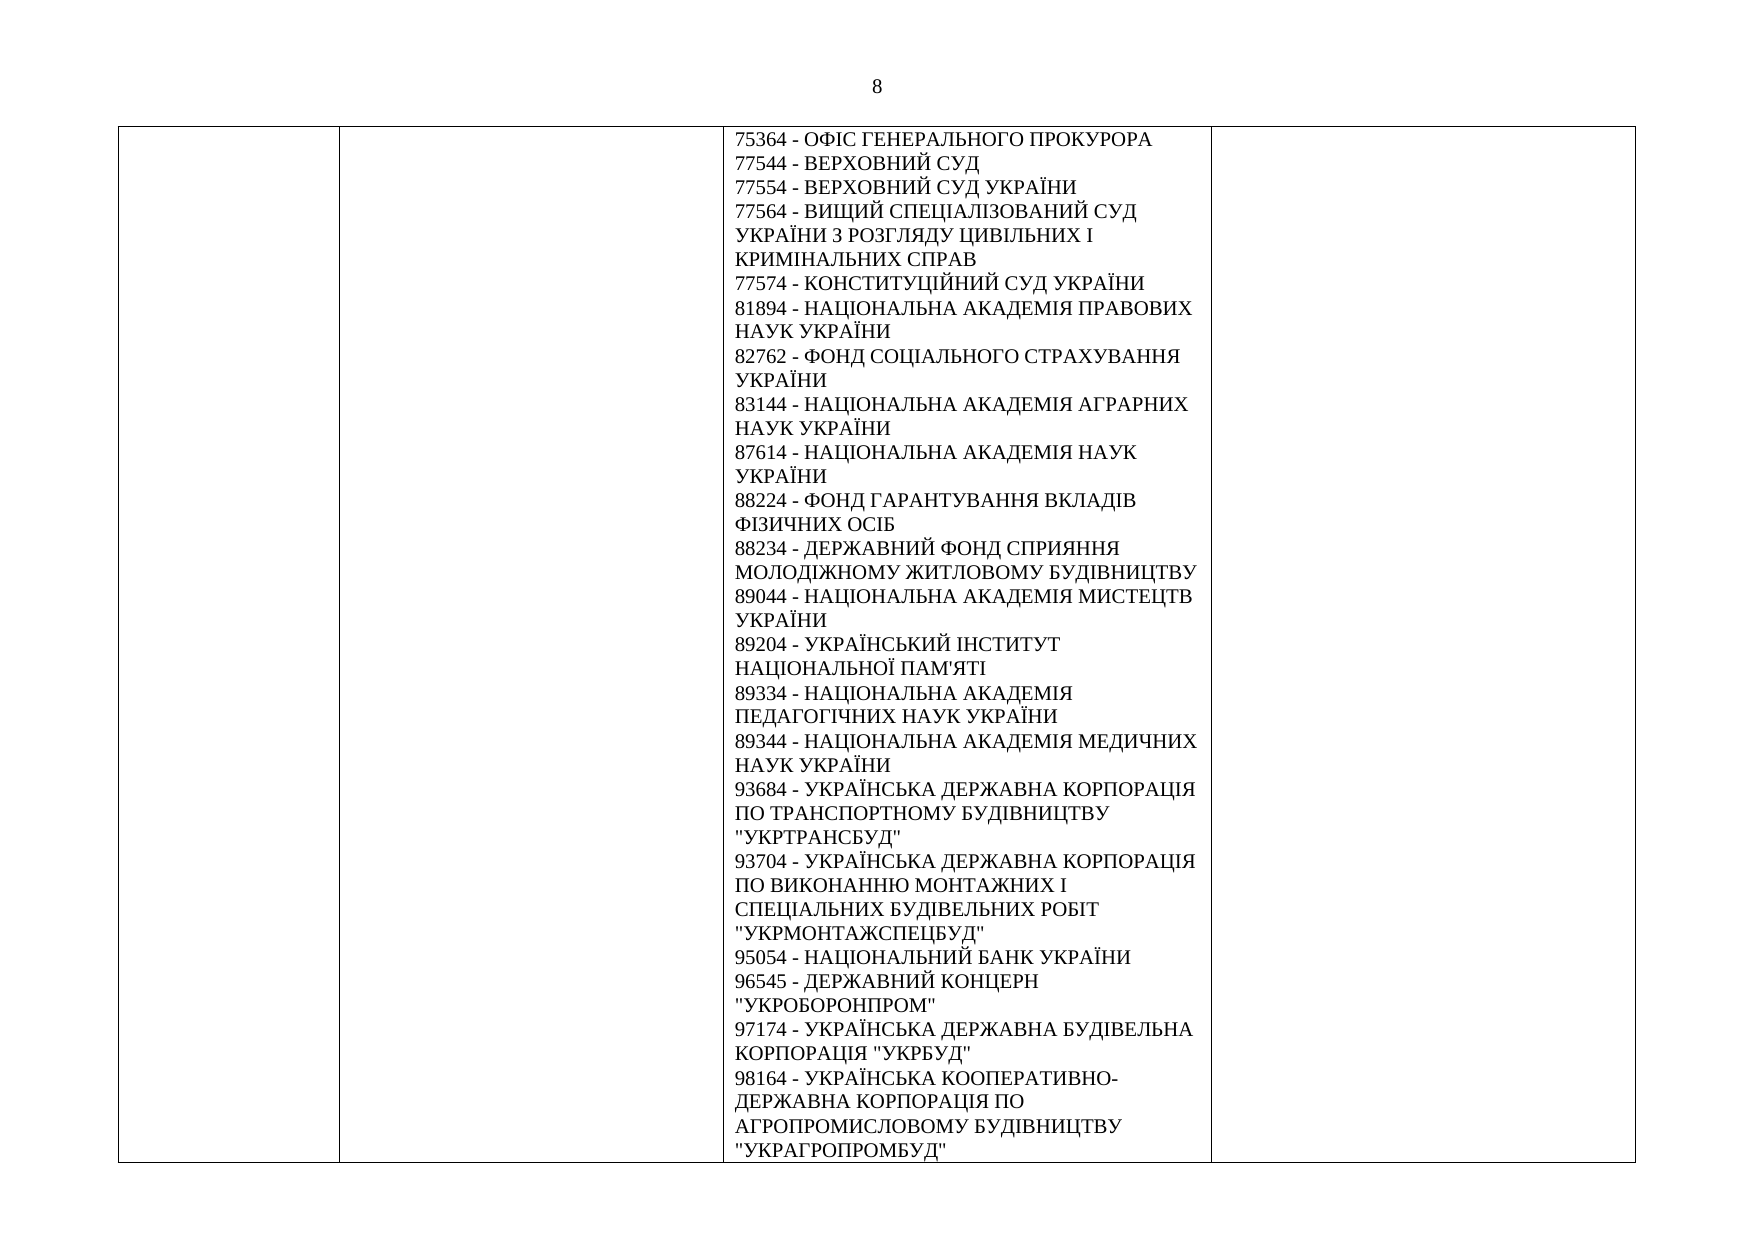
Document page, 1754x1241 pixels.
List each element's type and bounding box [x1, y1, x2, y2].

table_cell [1212, 127, 1635, 1162]
table_cell [724, 127, 1211, 1162]
table_cell [340, 127, 723, 1162]
